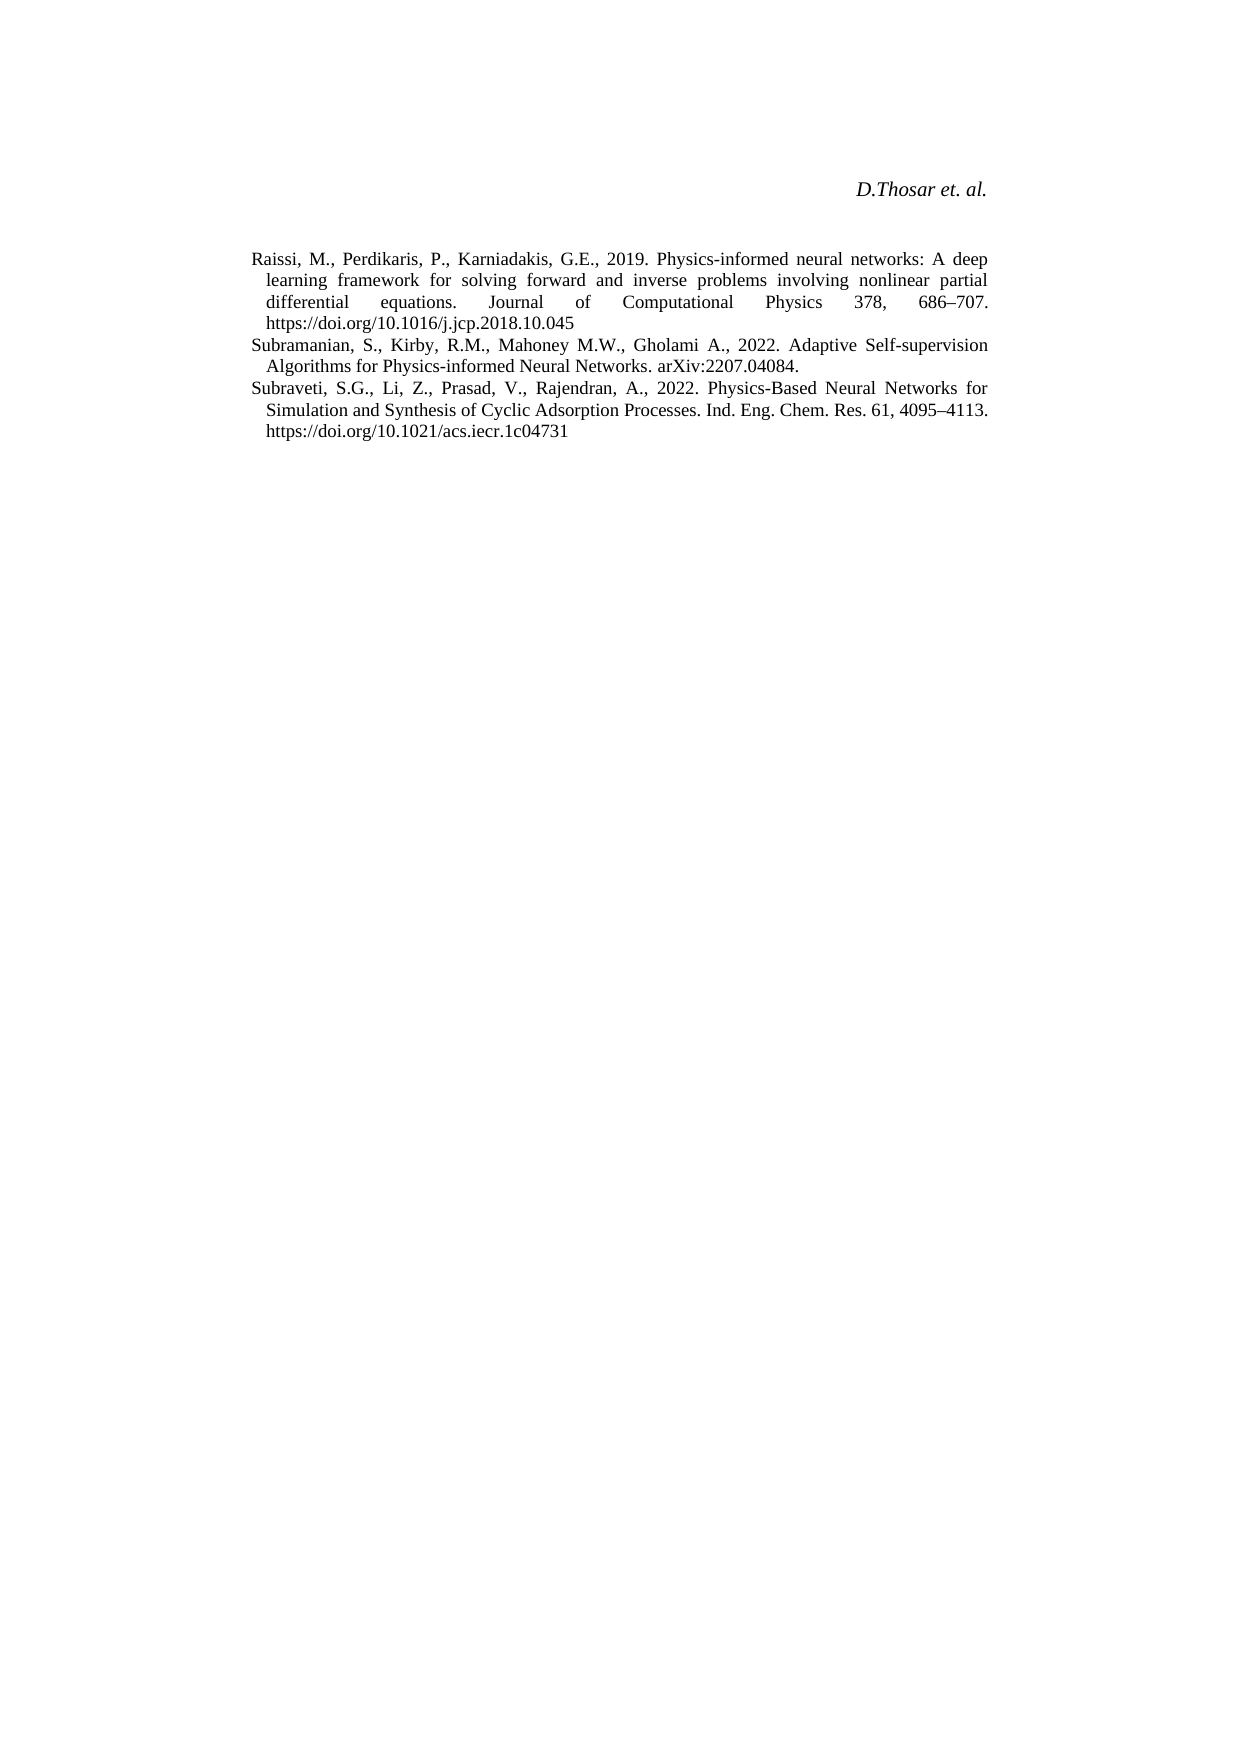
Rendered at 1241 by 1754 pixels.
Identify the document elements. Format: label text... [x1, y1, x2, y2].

text Raissi, M., Perdikaris, P., Karniadakis, G.E., 2019. Physics-informed neural networks: A deep learning framework for solving forward and inverse problems involving nonlinear partial differential equations. Journal of Computational Physics 378, 686–707. https://doi.org/10.1016/j.jcp.2018.10.045 [251, 248, 989, 334]
text Subraveti, S.G., Li, Z., Prasad, V., Rajendran, A., 2022. Physics-Based Neural Networks for Simulation and Synthesis of Cyclic Adsorption Processes. Ind. Eng. Chem. Res. 61, 4095–4113. https://doi.org/10.1021/acs.iecr.1c04731 [251, 377, 989, 442]
text Subramanian, S., Kirby, R.M., Mahoney M.W., Gholami A., 2022. Adaptive Self-supervision Algorithms for Physics-informed Neural Networks. arXiv:2207.04084. [251, 334, 989, 377]
